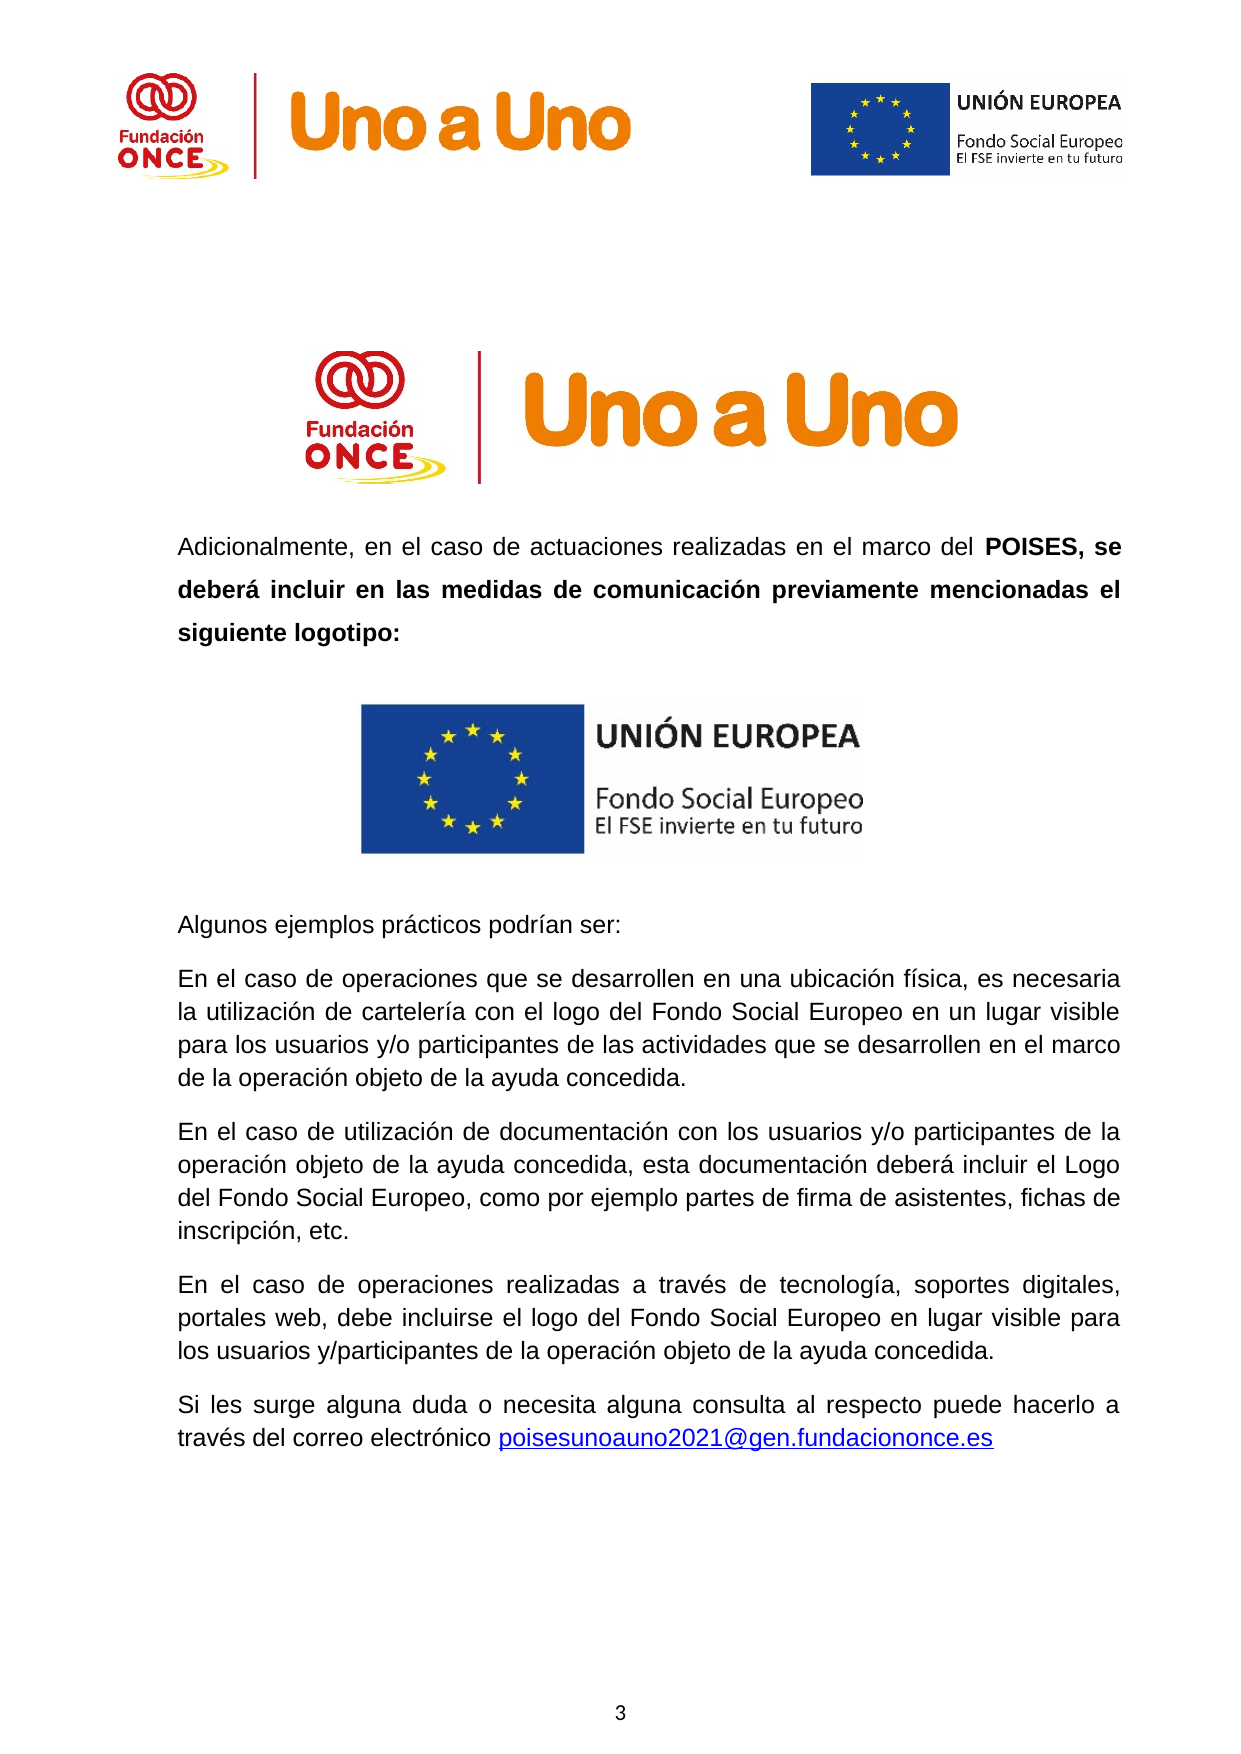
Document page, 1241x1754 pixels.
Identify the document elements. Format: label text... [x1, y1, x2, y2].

text En el caso de utilización de documentación con los usuarios y/o participantes de la operación objeto de la ayuda concedida, esta documentación deberá incluir el Logo del Fondo Social Europeo, como por ejemplo partes de firma de asistentes, fichas de inscripción, etc. [177, 1117, 1122, 1245]
text Adicionalmente, en el caso de actuaciones realizadas en el marco del POISES, se deberá incluir en las medidas de comunicación previamente mencionadas el siguiente logotipo: [177, 532, 1122, 647]
text Si les surge alguna duda o necesita alguna consulta al respecto puede hacerlo a través del correo electrónico poisesunoauno2021@gen.fundaciononce.es [177, 1390, 1122, 1452]
picture [305, 351, 958, 484]
text En el caso de operaciones que se desarrollen en una ubicación física, es necesaria la utilización de cartelería con el logo del Fondo Social Europeo en un lugar visible para los usuarios y/o participantes de las actividades que se desarrollen en el marco de la operación objeto de la ayuda concedida. [177, 964, 1122, 1092]
text En el caso de operaciones realizadas a través de tecnología, soportes digitales, portales web, debe incluirse el logo del Fondo Social Europeo en lugar visible para los usuarios y/participantes de la operación objeto de la ayuda concedida. [177, 1270, 1122, 1365]
text Algunos ejemplos prácticos podrían ser: [177, 911, 1122, 939]
picture [357, 699, 863, 858]
picture [118, 73, 631, 179]
picture [808, 79, 1123, 178]
